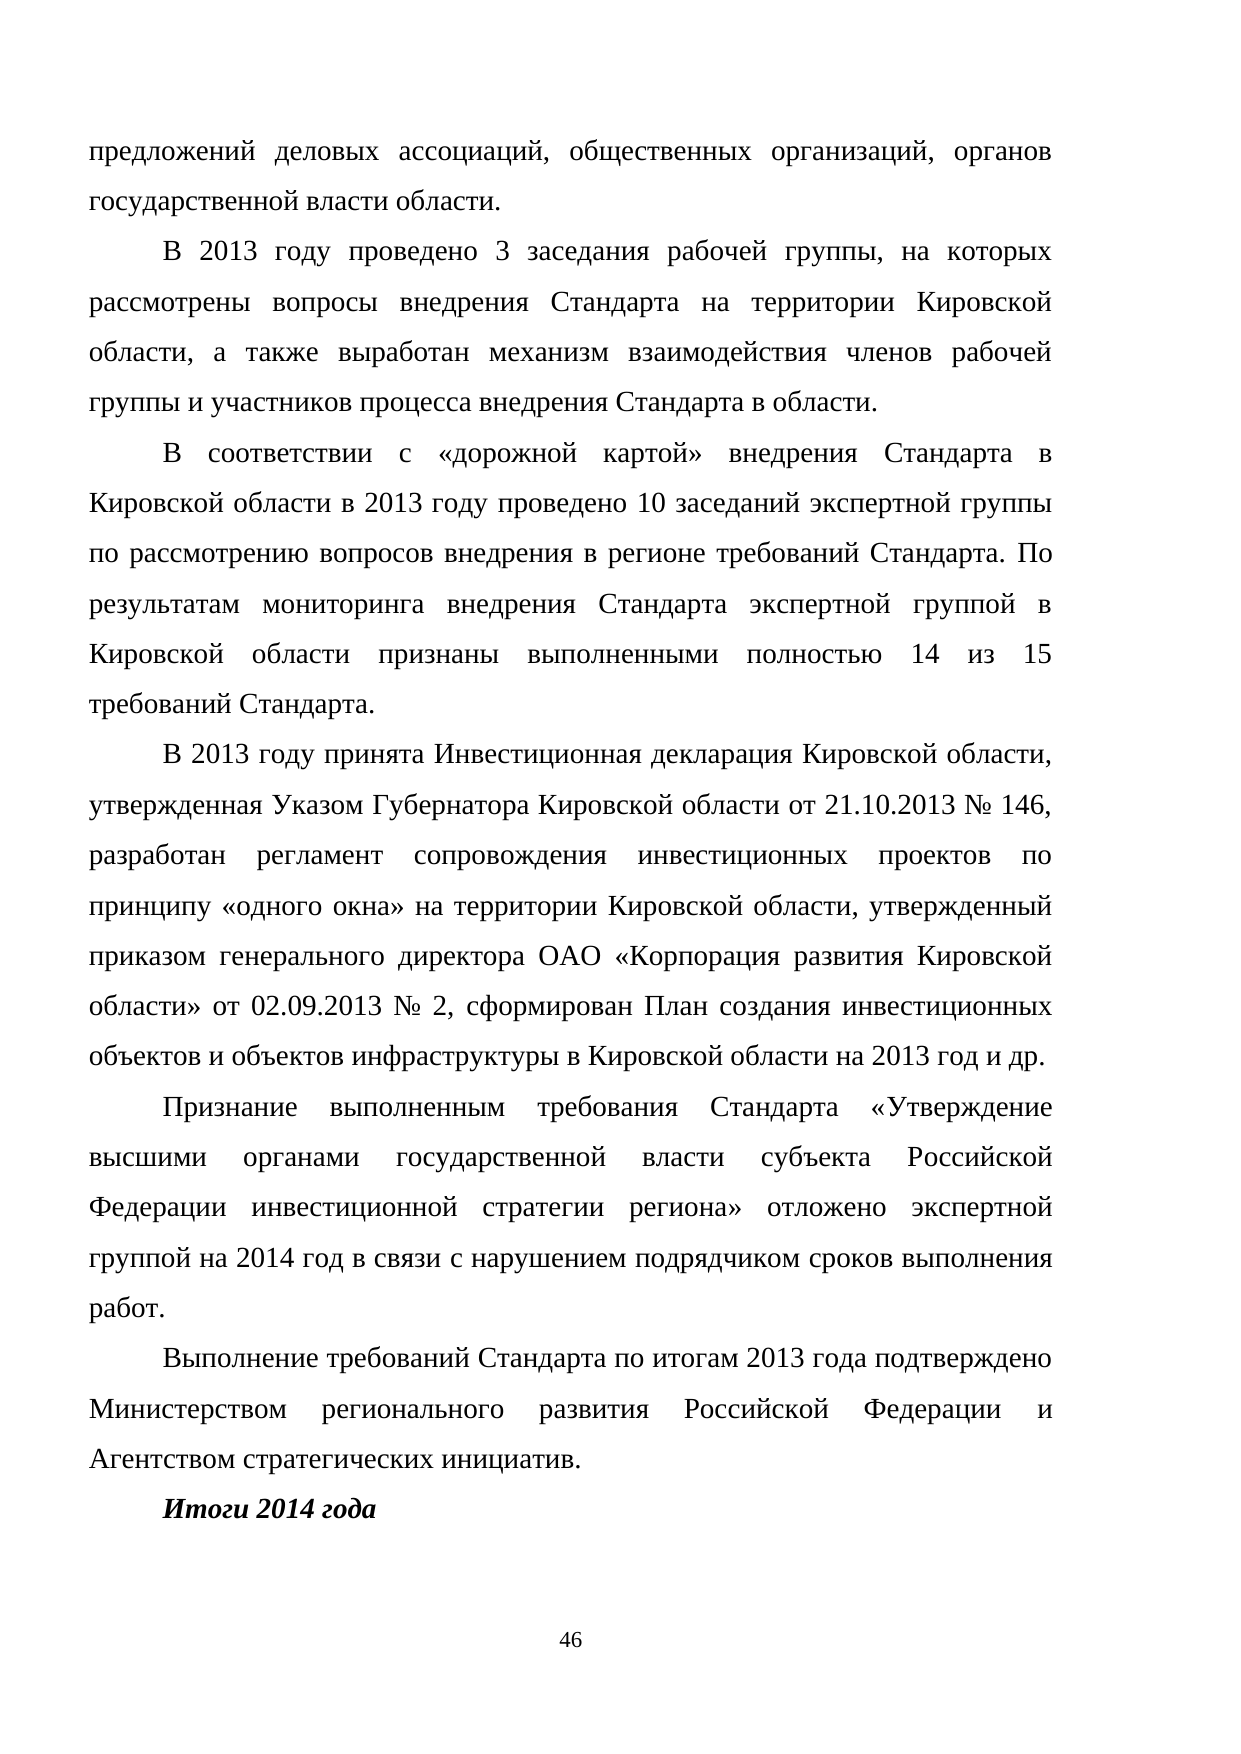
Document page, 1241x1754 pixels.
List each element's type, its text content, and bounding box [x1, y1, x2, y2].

text В соответствии с «дорожной картой» внедрения Стандарта в Кировской области в 2013 году проведено 10 заседаний экспертной группы по рассмотрению вопросов внедрения в регионе требований Стандарта. По результатам мониторинга внедрения Стандарта экспертной группой в Кировской области признаны выполненными полностью 14 из 15 требований Стандарта. [88, 435, 1053, 720]
text В 2013 году проведено 3 заседания рабочей группы, на которых рассмотрены вопросы внедрения Стандарта на территории Кировской области, а также выработан механизм взаимодействия членов рабочей группы и участников процесса внедрения Стандарта в области. [88, 233, 1053, 418]
text Итоги 2014 года [88, 1491, 1053, 1525]
text В 2013 году принята Инвестиционная декларация Кировской области, утвержденная Указом Губернатора Кировской области от 21.10.2013 № 146, разработан регламент сопровождения инвестиционных проектов по принципу «одного окна» на территории Кировской области, утвержденный приказом генерального директора ОАО «Корпорация развития Кировской области» от 02.09.2013 № 2, сформирован План создания инвестиционных объектов и объектов инфраструктуры в Кировской области на 2013 год и др. [88, 737, 1053, 1072]
text Выполнение требований Стандарта по итогам 2013 года подтверждено Министерством регионального развития Российской Федерации и Агентством стратегических инициатив. [88, 1340, 1053, 1474]
text Признание выполненным требования Стандарта «Утверждение высшими органами государственной власти субъекта Российской Федерации инвестиционной стратегии региона» отложено экспертной группой на 2014 год в связи с нарушением подрядчиком сроков выполнения работ. [88, 1089, 1053, 1324]
